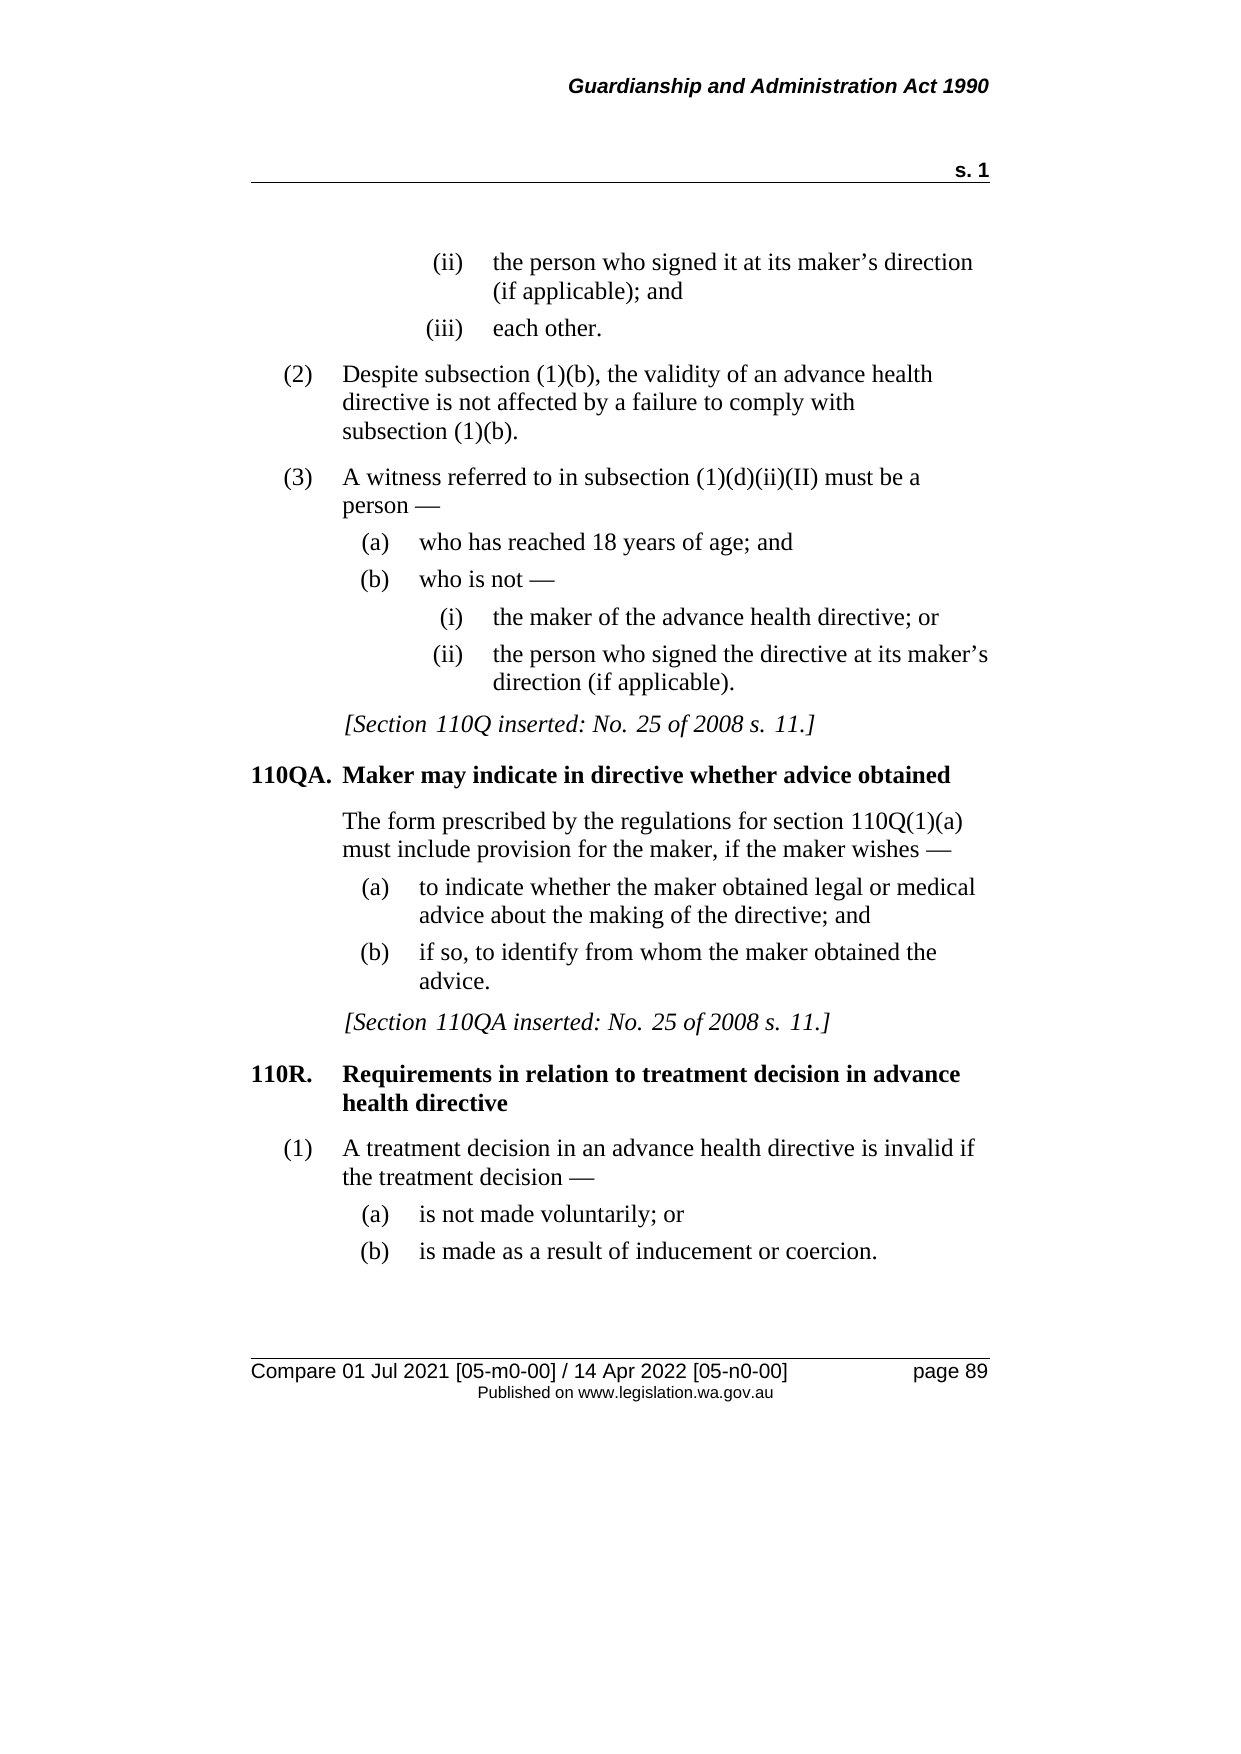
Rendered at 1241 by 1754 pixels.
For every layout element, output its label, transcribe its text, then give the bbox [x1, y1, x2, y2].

subtitle 110R. Requirements in relation to treatment decision in advance health directive [251, 1059, 990, 1117]
subtitle 110QA. Maker may indicate in directive whether advice obtained [251, 760, 990, 789]
text [Section 110Q inserted: No. 25 of 2008 s. 11.] [251, 709, 990, 737]
text (2) Despite subsection (1)(b), the validity of an advance health directive is not affected by a failure to comply with subsection (1)(b). [251, 359, 990, 445]
text (a) who has reached 18 years of age; and [251, 527, 990, 556]
text (b) if so, to identify from whom the maker obtained the advice. [251, 937, 990, 995]
text (iii) each other. [251, 313, 990, 342]
text (3) A witness referred to in subsection (1)(d)(ii)(II) must be a person — [251, 462, 990, 519]
text (a) to indicate whether the maker obtained legal or medical advice about the making of the directive; and [251, 872, 990, 929]
text (b) is made as a result of inducement or coercion. [251, 1236, 990, 1265]
text The form prescribed by the regulations for section 110Q(1)(a) must include provision for the maker, if the maker wishes — [251, 806, 990, 863]
text (ii) the person who signed it at its maker’s direction (if applicable); and [251, 247, 990, 305]
text (b) who is not — [251, 564, 990, 593]
text (1) A treatment decision in an advance health directive is invalid if the treatment decision — [251, 1133, 990, 1191]
text [Section 110QA inserted: No. 25 of 2008 s. 11.] [251, 1007, 990, 1036]
text (a) is not made voluntarily; or [251, 1199, 990, 1228]
text (i) the maker of the advance health directive; or [251, 602, 990, 630]
text (ii) the person who signed the directive at its maker’s direction (if applicable). [251, 639, 990, 696]
